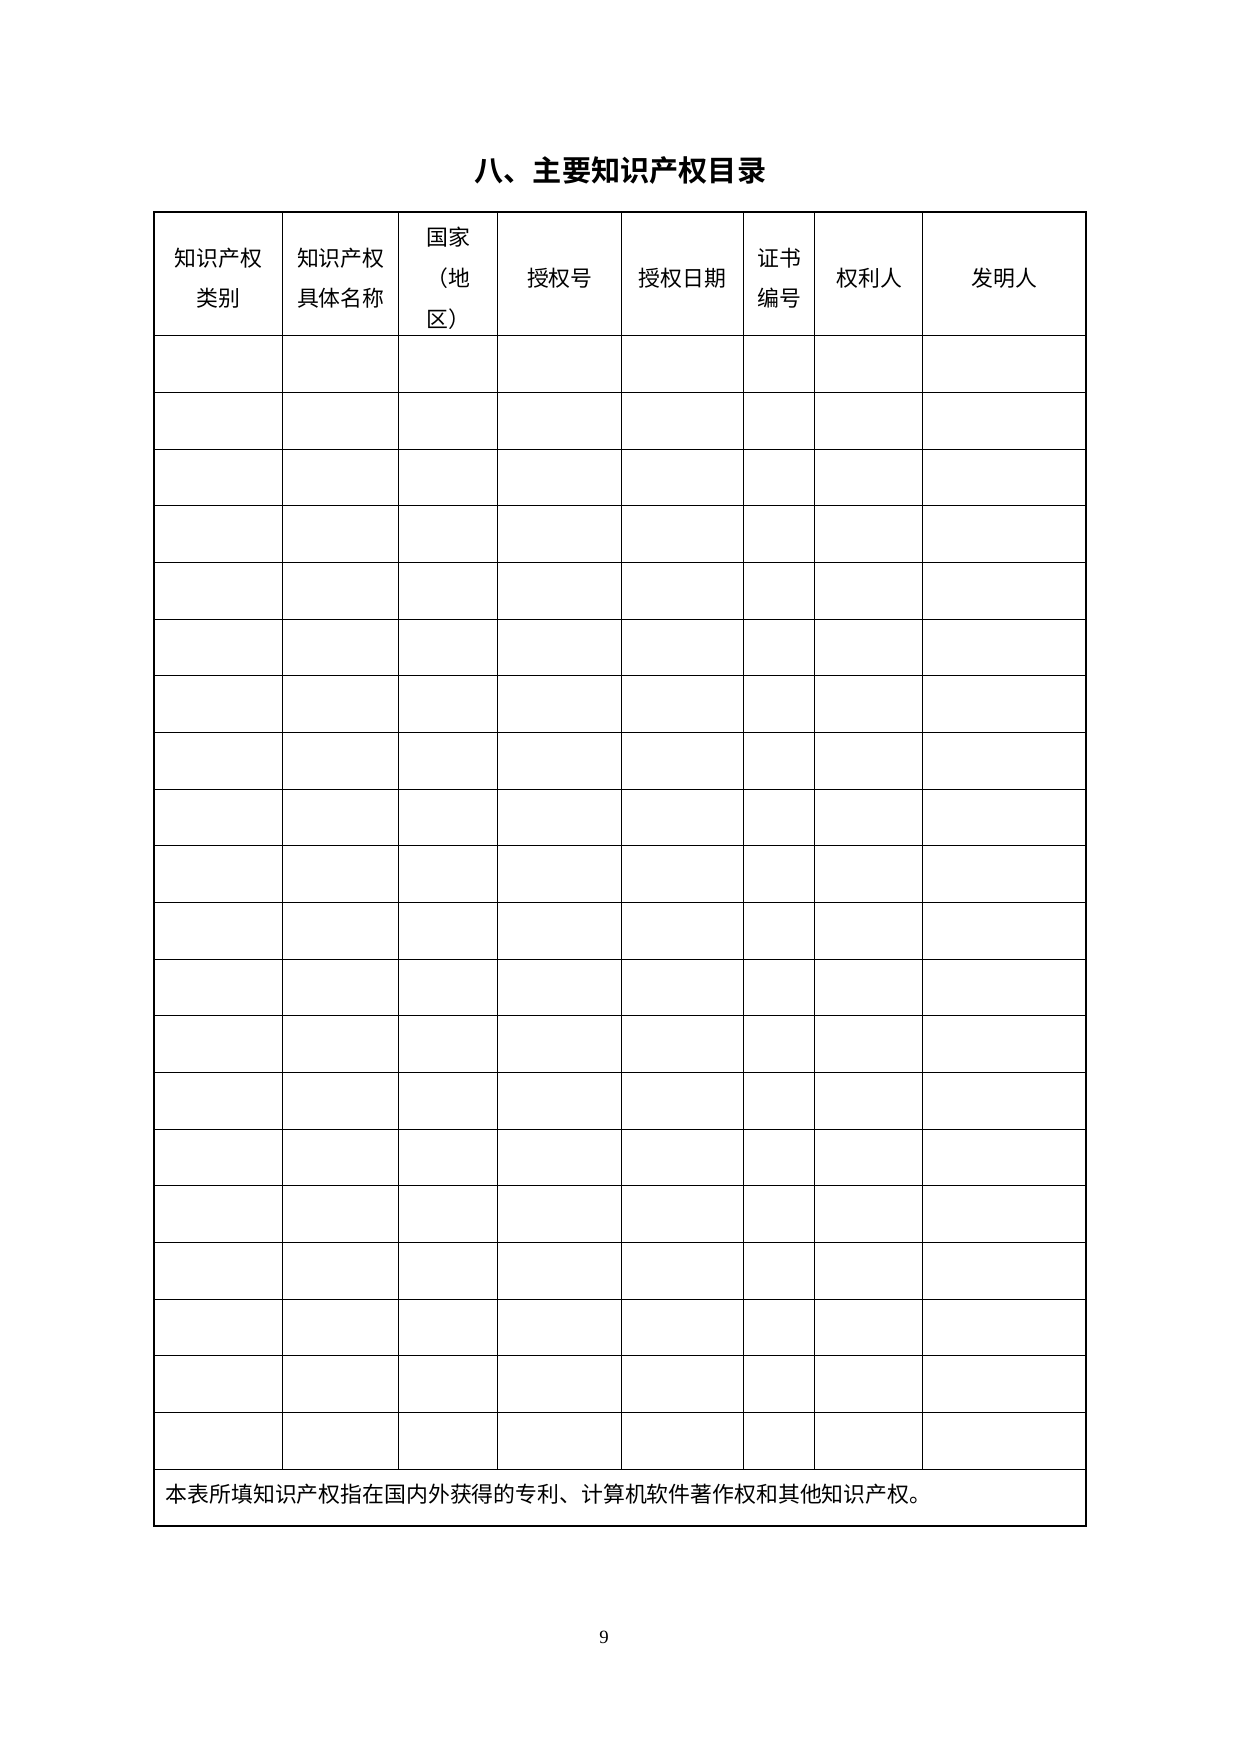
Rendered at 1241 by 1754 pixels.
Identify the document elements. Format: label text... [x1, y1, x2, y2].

table_cell [923, 1243, 1085, 1298]
table_cell [498, 846, 621, 902]
table_header 国家 （地区） [399, 213, 497, 335]
table_cell [923, 1130, 1085, 1185]
table_cell [923, 1073, 1085, 1128]
table_cell [622, 563, 743, 618]
table_cell [283, 1073, 398, 1128]
table_cell [399, 1130, 497, 1185]
table_cell [498, 676, 621, 732]
table_cell [622, 1186, 743, 1242]
table_cell [923, 1016, 1085, 1072]
table_cell [744, 733, 814, 788]
table_cell [283, 790, 398, 845]
table_cell [744, 846, 814, 902]
table_header 权利人 [815, 213, 922, 335]
table_cell [155, 1356, 282, 1412]
table_cell [399, 960, 497, 1015]
table_cell [923, 960, 1085, 1015]
table_header 授权日期 [622, 213, 743, 335]
table_cell [155, 506, 282, 562]
table_cell [622, 790, 743, 845]
table_cell [283, 1300, 398, 1355]
table_cell [399, 1413, 497, 1468]
table_cell [923, 450, 1085, 505]
table_cell [923, 903, 1085, 958]
table_cell [923, 1186, 1085, 1242]
table_cell [744, 393, 814, 448]
table_cell [744, 506, 814, 562]
table_cell [155, 1300, 282, 1355]
table_cell [923, 336, 1085, 392]
table_cell [399, 1073, 497, 1128]
table_cell [815, 336, 922, 392]
table_cell [399, 620, 497, 675]
table_header 知识产权具体名称 [283, 213, 398, 335]
table_cell [815, 450, 922, 505]
table_cell [622, 846, 743, 902]
table_cell [155, 1016, 282, 1072]
table_cell [622, 1243, 743, 1298]
table_cell [815, 1186, 922, 1242]
table_cell [399, 676, 497, 732]
table_cell [283, 1243, 398, 1298]
table_cell [622, 1016, 743, 1072]
table_cell [744, 903, 814, 958]
table_cell [155, 393, 282, 448]
table_cell [155, 1073, 282, 1128]
table_cell [923, 393, 1085, 448]
table_cell [498, 336, 621, 392]
table_cell [622, 676, 743, 732]
table_cell [744, 790, 814, 845]
table_cell [622, 1130, 743, 1185]
table_cell [498, 1130, 621, 1185]
text 八、主要知识产权目录 [165, 148, 1075, 190]
table_cell [815, 846, 922, 902]
table_cell [744, 1413, 814, 1468]
table_cell [498, 393, 621, 448]
table_cell [399, 846, 497, 902]
table_cell [498, 1300, 621, 1355]
table_cell [622, 393, 743, 448]
table_cell [498, 1356, 621, 1412]
table_cell [744, 336, 814, 392]
table_cell [155, 450, 282, 505]
table_header 证书编号 [744, 213, 814, 335]
table_header 授权号 [498, 213, 621, 335]
table_cell [155, 336, 282, 392]
table_cell [815, 393, 922, 448]
table_cell [498, 1073, 621, 1128]
table_cell [399, 563, 497, 618]
table_cell [923, 790, 1085, 845]
table_cell [155, 1186, 282, 1242]
table_cell [498, 450, 621, 505]
table_header 发明人 [923, 213, 1085, 335]
table_cell [498, 1186, 621, 1242]
table_cell [744, 1186, 814, 1242]
table_cell [815, 563, 922, 618]
table_cell [283, 1186, 398, 1242]
table_cell [399, 790, 497, 845]
table_cell [622, 733, 743, 788]
table_cell [923, 620, 1085, 675]
table_cell [399, 450, 497, 505]
table_cell [622, 1356, 743, 1412]
table_cell [923, 846, 1085, 902]
table_cell [283, 903, 398, 958]
table_cell [815, 733, 922, 788]
table_cell [155, 960, 282, 1015]
table_cell [283, 1016, 398, 1072]
table_cell [744, 1016, 814, 1072]
table_cell [399, 733, 497, 788]
table_cell [815, 1356, 922, 1412]
table_cell [498, 1413, 621, 1468]
table_cell [815, 790, 922, 845]
table_cell [744, 620, 814, 675]
table_cell [815, 676, 922, 732]
table_cell [923, 563, 1085, 618]
table_cell [399, 1300, 497, 1355]
table_cell [815, 960, 922, 1015]
table_cell [283, 506, 398, 562]
table_cell [744, 1243, 814, 1298]
table_cell [283, 676, 398, 732]
table_cell [155, 1130, 282, 1185]
table_cell [155, 1243, 282, 1298]
table_cell [923, 733, 1085, 788]
table_cell [155, 790, 282, 845]
table_cell [283, 1356, 398, 1412]
table_cell [283, 846, 398, 902]
table_cell [498, 903, 621, 958]
table_cell [744, 1130, 814, 1185]
table_cell [498, 790, 621, 845]
table_cell [498, 1016, 621, 1072]
table_cell [399, 393, 497, 448]
table_cell [399, 1016, 497, 1072]
table_cell [622, 903, 743, 958]
table_cell [622, 450, 743, 505]
table_cell [498, 506, 621, 562]
table_cell [399, 1356, 497, 1412]
table_cell [744, 1300, 814, 1355]
table_cell [815, 1130, 922, 1185]
table_cell [923, 1300, 1085, 1355]
table_cell [155, 1413, 282, 1468]
table_cell [399, 1186, 497, 1242]
table_cell [744, 1073, 814, 1128]
table_cell [923, 1413, 1085, 1468]
table_cell [498, 733, 621, 788]
table_cell [283, 563, 398, 618]
table_cell [498, 960, 621, 1015]
table_cell [622, 1300, 743, 1355]
table_cell [498, 563, 621, 618]
table_cell [923, 506, 1085, 562]
table_cell [923, 1356, 1085, 1412]
table_cell [622, 1073, 743, 1128]
table_cell [155, 846, 282, 902]
table_cell [399, 1243, 497, 1298]
table_cell [498, 1243, 621, 1298]
table_cell [155, 903, 282, 958]
table_cell [744, 563, 814, 618]
table_cell [744, 450, 814, 505]
table_cell [815, 903, 922, 958]
table_cell [399, 336, 497, 392]
table_cell [155, 620, 282, 675]
table_cell [283, 733, 398, 788]
table_cell [622, 620, 743, 675]
table_cell [923, 676, 1085, 732]
table_cell [744, 960, 814, 1015]
table_cell [498, 620, 621, 675]
table_cell [815, 1016, 922, 1072]
table_cell [815, 1413, 922, 1468]
table_cell [155, 563, 282, 618]
table_cell [815, 620, 922, 675]
table_cell [744, 676, 814, 732]
table_cell [399, 506, 497, 562]
table_cell [815, 1300, 922, 1355]
table_cell [283, 336, 398, 392]
table_cell [744, 1356, 814, 1412]
table_cell [283, 393, 398, 448]
table_cell [622, 1413, 743, 1468]
table_header 知识产权类别 [155, 213, 282, 335]
table_cell [283, 620, 398, 675]
table_cell 本表所填知识产权指在国内外获得的专利、计算机软件著作权和其他知识产权。 [155, 1470, 1085, 1525]
table_cell [155, 676, 282, 732]
table_cell [815, 1073, 922, 1128]
table_cell [283, 450, 398, 505]
table_cell [622, 506, 743, 562]
table_cell [283, 960, 398, 1015]
table_cell [815, 1243, 922, 1298]
table_cell [399, 903, 497, 958]
table_cell [283, 1413, 398, 1468]
table_cell [155, 733, 282, 788]
table_cell [622, 960, 743, 1015]
table_cell [815, 506, 922, 562]
table_cell [283, 1130, 398, 1185]
table_cell [622, 336, 743, 392]
